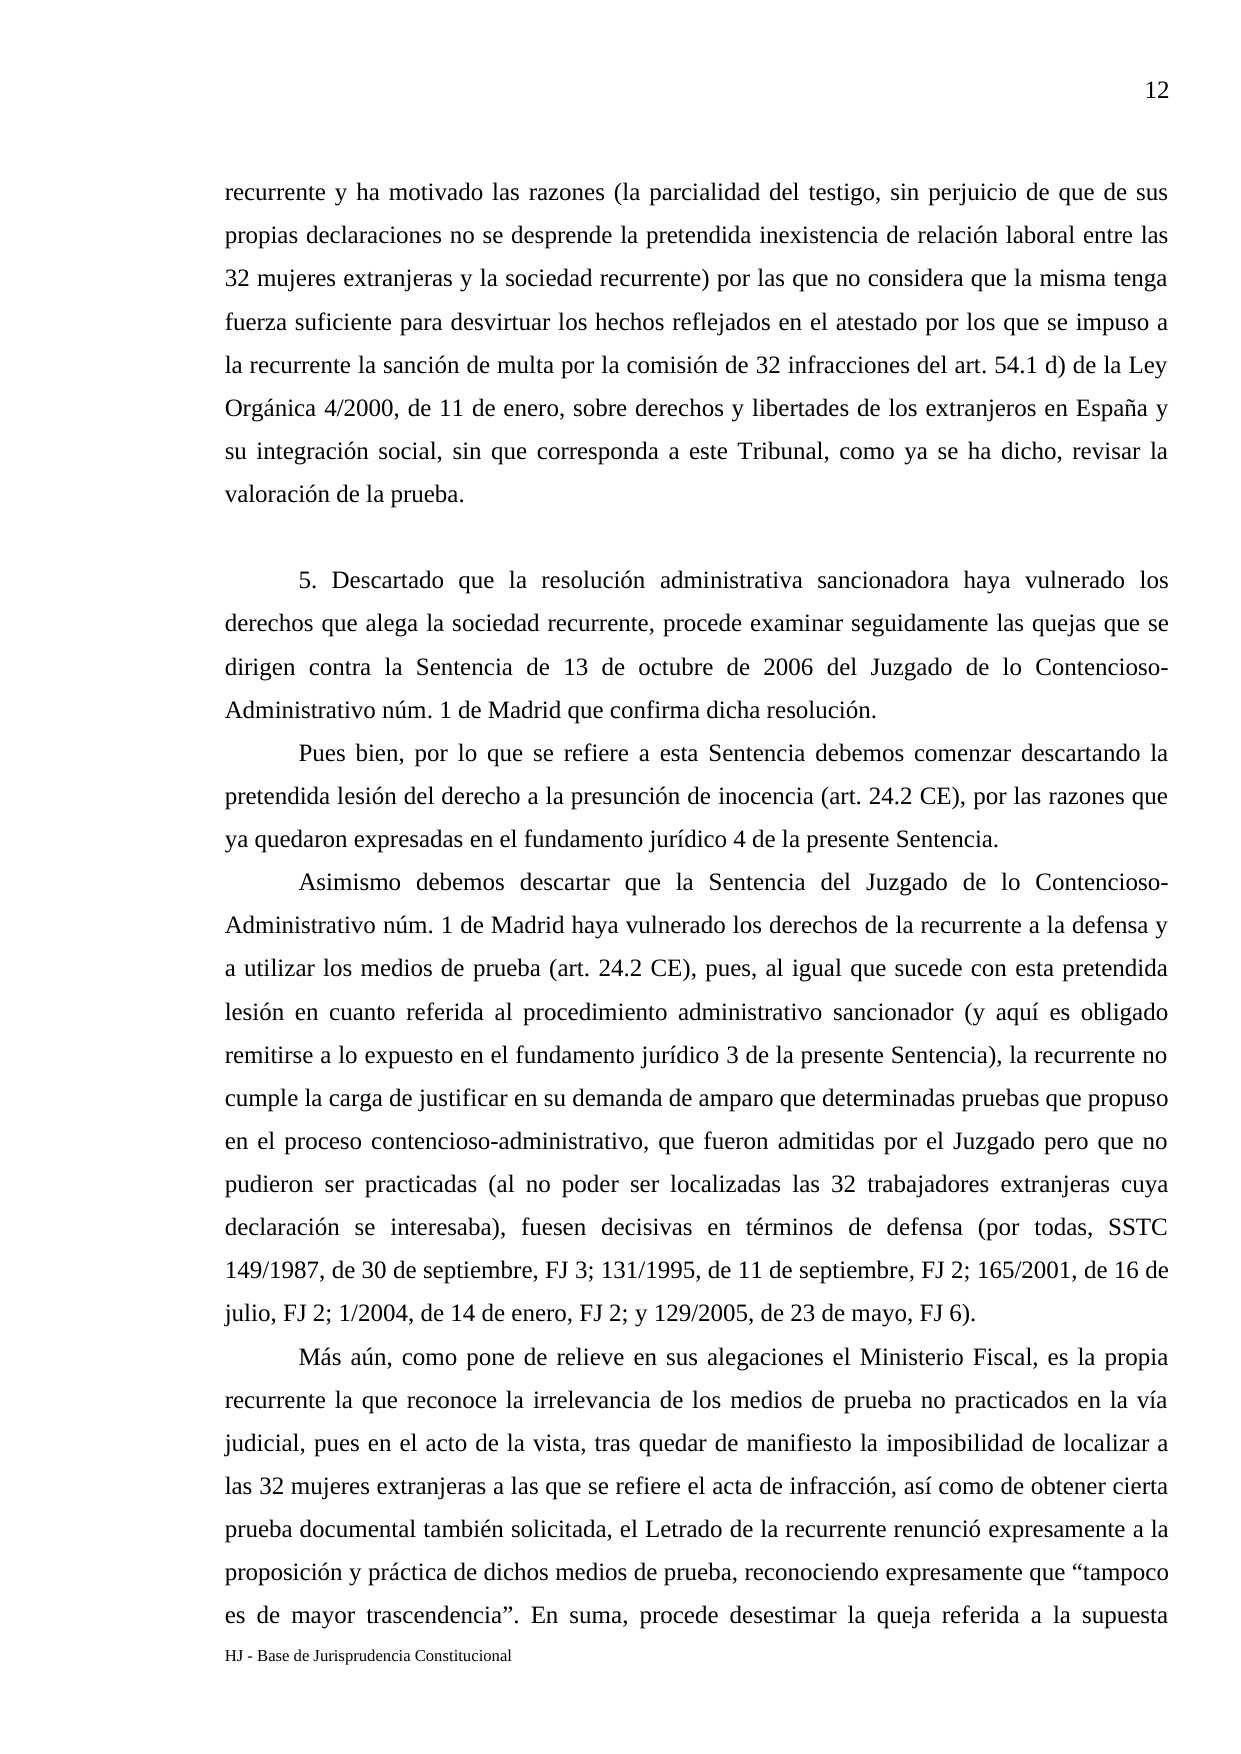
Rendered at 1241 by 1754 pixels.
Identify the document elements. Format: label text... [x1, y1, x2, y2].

text Asimismo debemos descartar que la Sentencia del Juzgado de lo Contencioso-Administrativo núm. 1 de Madrid haya vulnerado los derechos de la recurrente a la defensa y a utilizar los medios de prueba (art. 24.2 CE), pues, al igual que sucede con esta pretendida lesión en cuanto referida al procedimiento administrativo sancionador (y aquí es obligado remitirse a lo expuesto en el fundamento jurídico 3 de la presente Sentencia), la recurrente no cumple la carga de justificar en su demanda de amparo que determinadas pruebas que propuso en el proceso contencioso-administrativo, que fueron admitidas por el Juzgado pero que no pudieron ser practicadas (al no poder ser localizadas las 32 trabajadores extranjeras cuya declaración se interesaba), fuesen decisivas en términos de defensa (por todas, SSTC 149/1987, de 30 de septiembre, FJ 3; 131/1995, de 11 de septiembre, FJ 2; 165/2001, de 16 de julio, FJ 2; 1/2004, de 14 de enero, FJ 2; y 129/2005, de 23 de mayo, FJ 6). [224, 867, 1169, 1327]
text Pues bien, por lo que se refiere a esta Sentencia debemos comenzar descartando la pretendida lesión del derecho a la presunción de inocencia (art. 24.2 CE), por las razones que ya quedaron expresadas en el fundamento jurídico 4 de la presente Sentencia. [224, 738, 1169, 853]
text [224, 177, 1169, 508]
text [224, 1342, 1169, 1629]
text 5. Descartado que la resolución administrativa sancionadora haya vulnerado los derechos que alega la sociedad recurrente, procede examinar seguidamente las quejas que se dirigen contra la Sentencia de 13 de octubre de 2006 del Juzgado de lo Contencioso-Administrativo núm. 1 de Madrid que confirma dicha resolución. [224, 565, 1169, 723]
